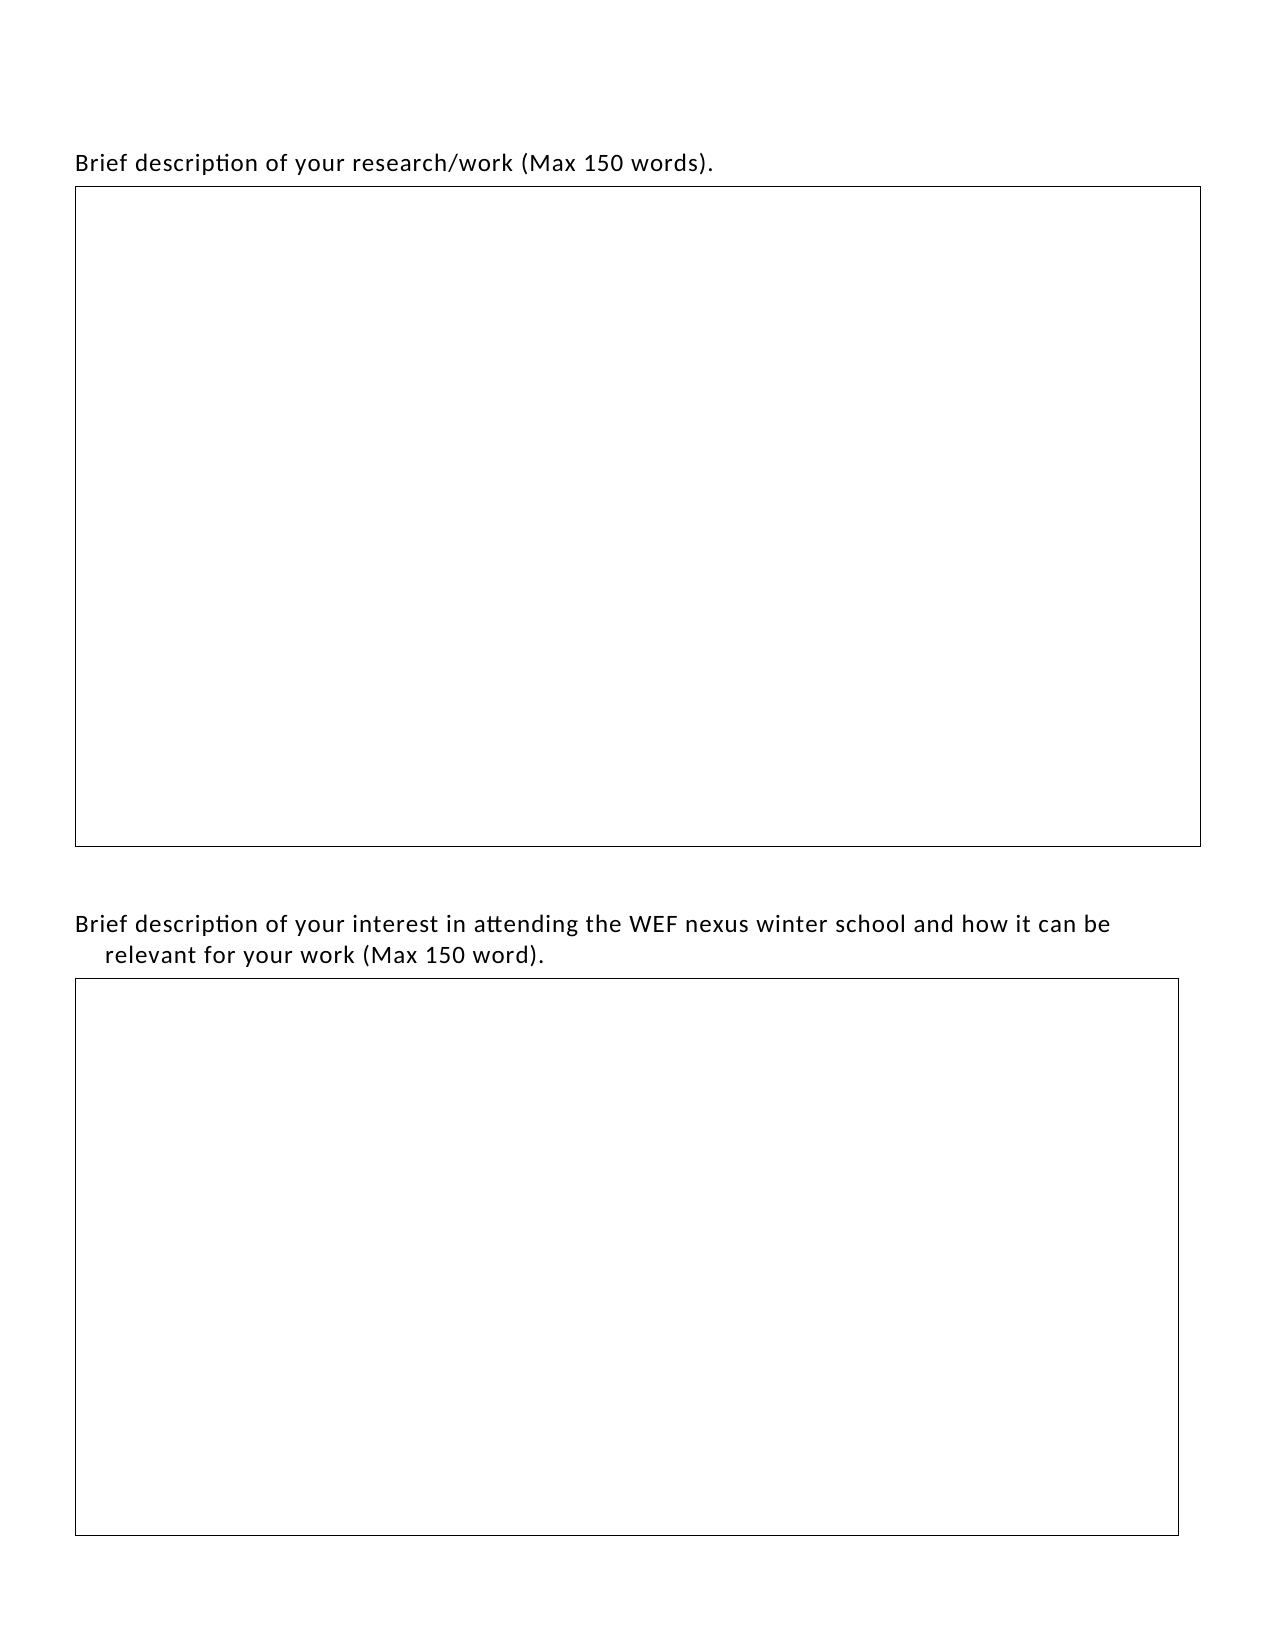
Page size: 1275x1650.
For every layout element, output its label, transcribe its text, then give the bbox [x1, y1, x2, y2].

table_header [76, 979, 1178, 1535]
table_header [76, 187, 1200, 846]
list Brief description of your interest in attending the WEF nexus winter school and how it can be relevant for your work (Max 150 word). [75, 908, 1200, 969]
list Brief description of your research/work (Max 150 words). [75, 147, 1200, 178]
